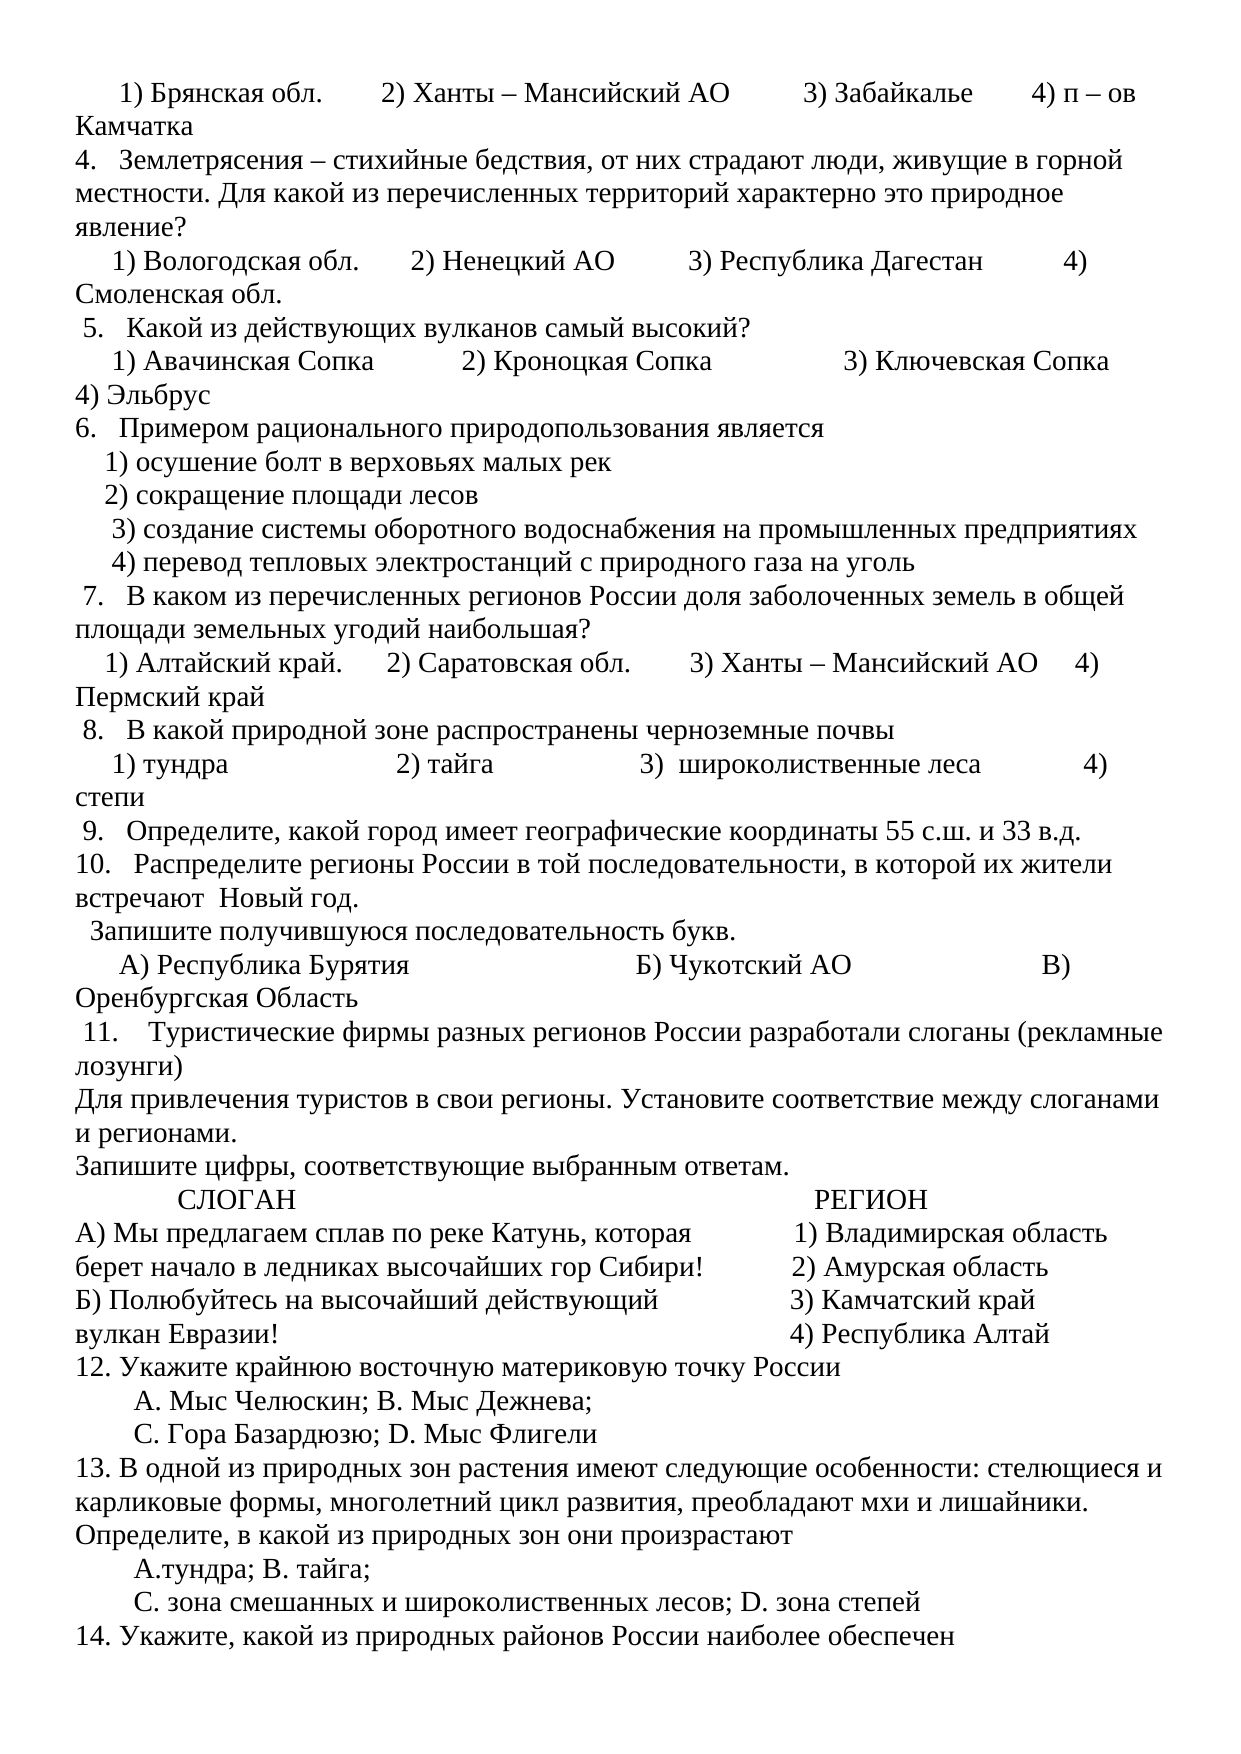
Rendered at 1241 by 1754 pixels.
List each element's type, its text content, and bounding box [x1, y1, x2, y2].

text вулкан Евразии! 4) Республика Алтай [75, 1316, 1165, 1349]
text 1) тундра 2) тайга 3) широколиственные леса 4) степи [75, 746, 1165, 813]
text Для привлечения туристов в свои регионы. Установите соответствие между слоганами и регионами. [75, 1081, 1165, 1148]
text берет начало в ледниках высочайших гор Сибири! 2) Амурская область [75, 1249, 1165, 1282]
text А) Мы предлагаем сплав по реке Катунь, которая 1) Владимирская область [75, 1215, 1165, 1249]
text 6. Примером рационального природопользования является [75, 410, 1165, 444]
text 1) Вологодская обл. 2) Ненецкий АО 3) Республика Дагестан 4) Смоленская обл. [75, 243, 1165, 310]
text 1) Алтайский край. 2) Саратовская обл. 3) Ханты – Мансийский АО 4) Пермский край [75, 645, 1165, 712]
text 10. Распределите регионы России в той последовательности, в которой их жители встречают Новый год. [75, 846, 1165, 913]
text 3) создание системы оборотного водоснабжения на промышленных предприятиях [75, 511, 1165, 544]
text 7. В каком из перечисленных регионов России доля заболоченных земель в общей площади земельных угодий наибольшая? [75, 578, 1165, 645]
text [75, 1349, 1165, 1651]
text СЛОГАН РЕГИОН [75, 1182, 1165, 1215]
text 11. Туристические фирмы разных регионов России разработали слоганы (рекламные лозунги) [75, 1014, 1165, 1081]
text 5. Какой из действующих вулканов самый высокий? [75, 310, 1165, 343]
text 1) Авачинская Сопка 2) Кроноцкая Сопка 3) Ключевская Сопка 4) Эльбрус [75, 343, 1165, 410]
text 2) сокращение площади лесов [75, 477, 1165, 511]
text 1) Брянская обл. 2) Ханты – Мансийский АО 3) Забайкалье 4) п – ов Камчатка [75, 75, 1165, 142]
text Запишите цифры, соответствующие выбранным ответам. [75, 1148, 1165, 1182]
text 8. В какой природной зоне распространены черноземные почвы [75, 712, 1165, 746]
text 1) осушение болт в верховьях малых рек [75, 444, 1165, 477]
text 4) перевод тепловых электростанций с природного газа на уголь [75, 544, 1165, 578]
text 4. Землетрясения – стихийные бедствия, от них страдают люди, живущие в горной местности. Для какой из перечисленных территорий характерно это природное явление? [75, 142, 1165, 243]
text Б) Полюбуйтесь на высочайший действующий 3) Камчатский край [75, 1282, 1165, 1316]
text А) Республика Бурятия Б) Чукотский АО В) Оренбургская Область [75, 947, 1165, 1014]
text 9. Определите, какой город имеет географические координаты 55 с.ш. и 33 в.д. [75, 813, 1165, 846]
text Запишите получившуюся последовательность букв. [75, 913, 1165, 947]
